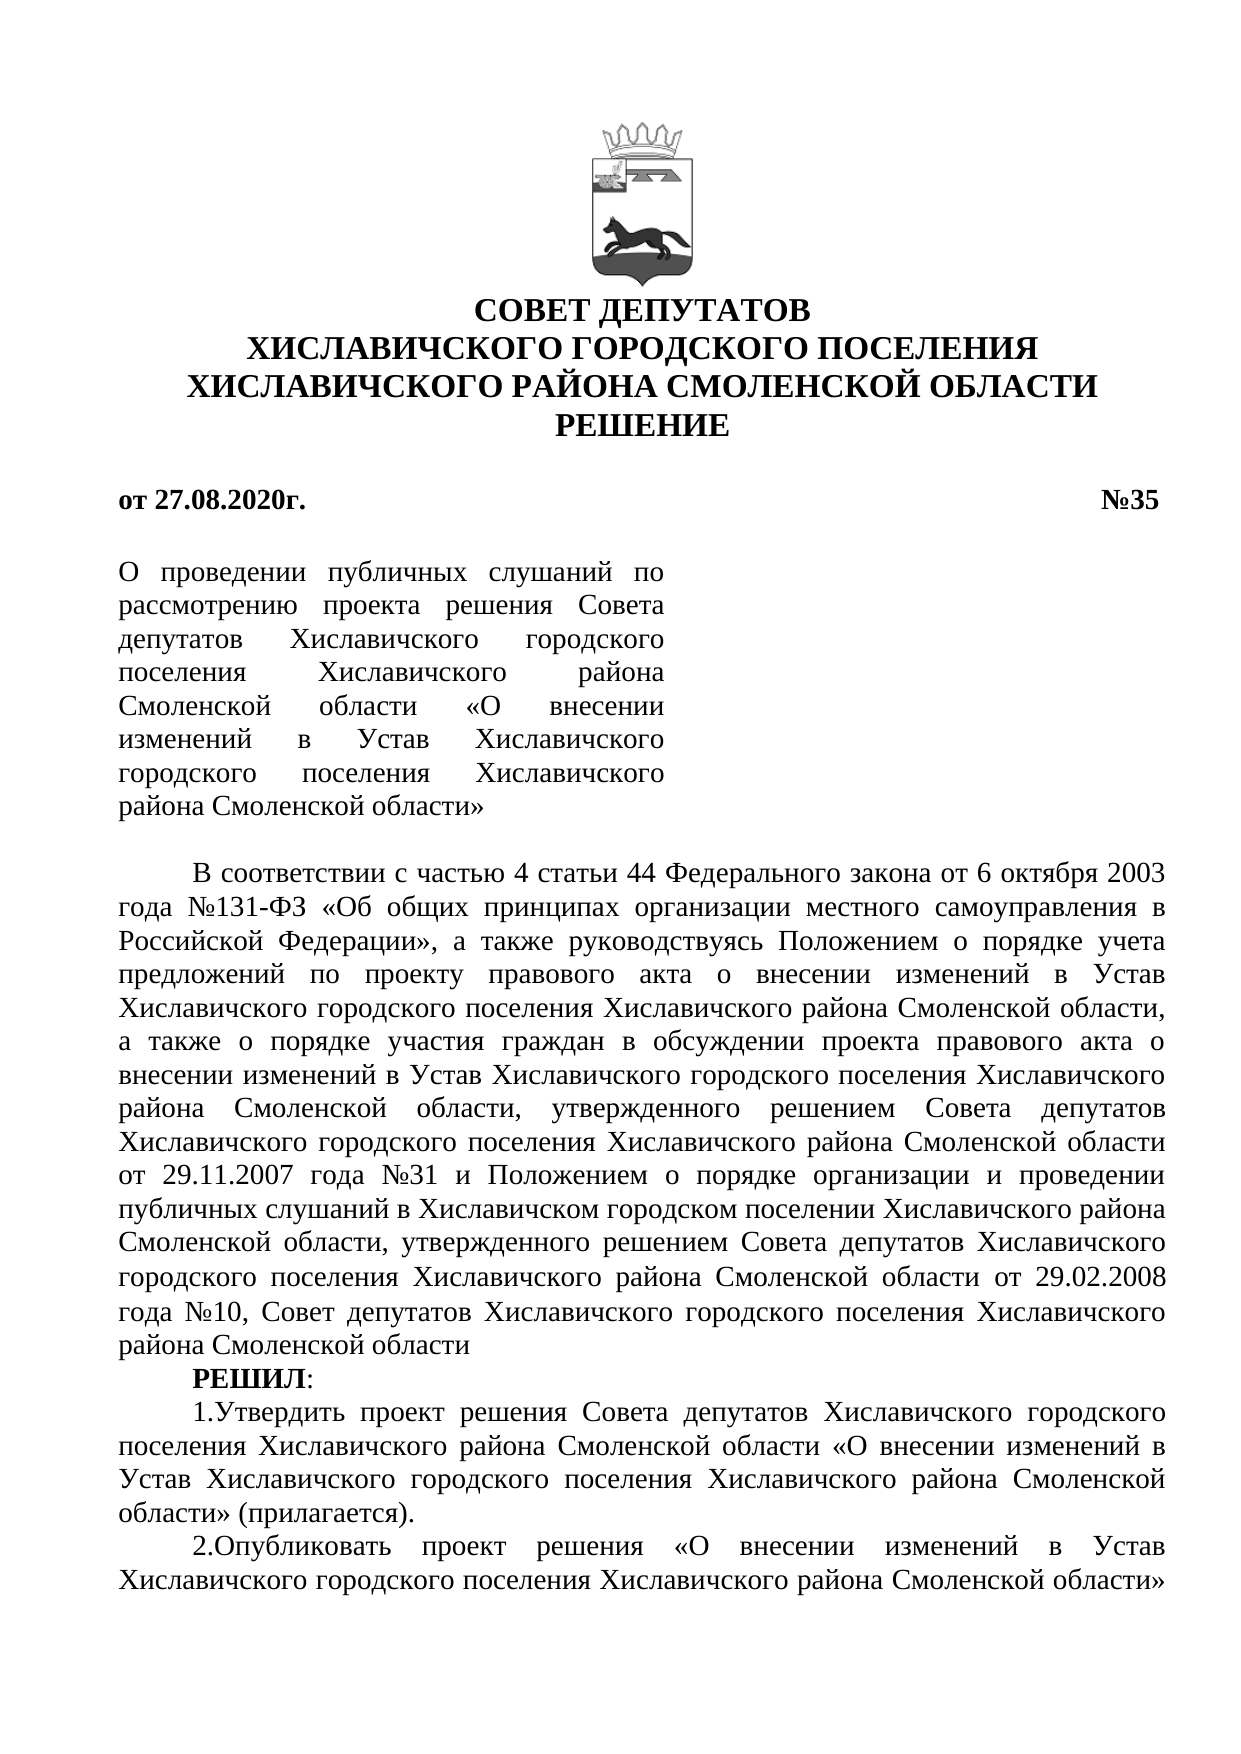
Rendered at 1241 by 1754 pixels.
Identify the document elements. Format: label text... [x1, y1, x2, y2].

text ХИСЛАВИЧСКОГО ГОРОДСКОГО ПОСЕЛЕНИЯ ХИСЛАВИЧСКОГО РАЙОНА СМОЛЕНСКОЙ ОБЛАСТИ [118, 328, 1167, 405]
text О проведении публичных слушаний по рассмотрению проекта решения Совета депутатов Хиславичского городского поселения Хиславичского района Смоленской области «О внесении изменений в Устав Хиславичского городского поселения Хиславичского района Смоленской области» [118, 554, 665, 822]
text от 27.08.2020г. №35 [118, 482, 1167, 515]
picture [581, 118, 704, 291]
text СОВЕТ ДЕПУТАТОВ [118, 290, 1167, 328]
text В соответствии с частью 4 статьи 44 Федерального закона от 6 октября 2003 года №131-ФЗ «Об общих принципах организации местного самоуправления в Российской Федерации», а также руководствуясь Положением о порядке учета предложений по проекту правового акта о внесении изменений в Устав Хиславичского городского поселения Хиславичского района Смоленской области, а также о порядке участия граждан в обсуждении проекта правового акта о внесении изменений в Устав Хиславичского городского поселения Хиславичского района Смоленской области, утвержденного решением Совета депутатов Хиславичского городского поселения Хиславичского района Смоленской области от 29.11.2007 года №31 и Положением о порядке организации и проведении публичных слушаний в Хиславичском городском поселении Хиславичского района Смоленской области, утвержденного решением Совета депутатов Хиславичского городского поселения Хиславичского района Смоленской области от 29.02.2008 года №10, Совет депутатов Хиславичского городского поселения Хиславичского района Смоленской области [118, 856, 1167, 1361]
text 1.Утвердить проект решения Совета депутатов Хиславичского городского поселения Хиславичского района Смоленской области «О внесении изменений в Устав Хиславичского городского поселения Хиславичского района Смоленской области» (прилагается). [118, 1394, 1167, 1528]
text РЕШЕНИЕ [118, 405, 1167, 443]
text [118, 1528, 1167, 1596]
text РЕШИЛ: [118, 1361, 1167, 1394]
